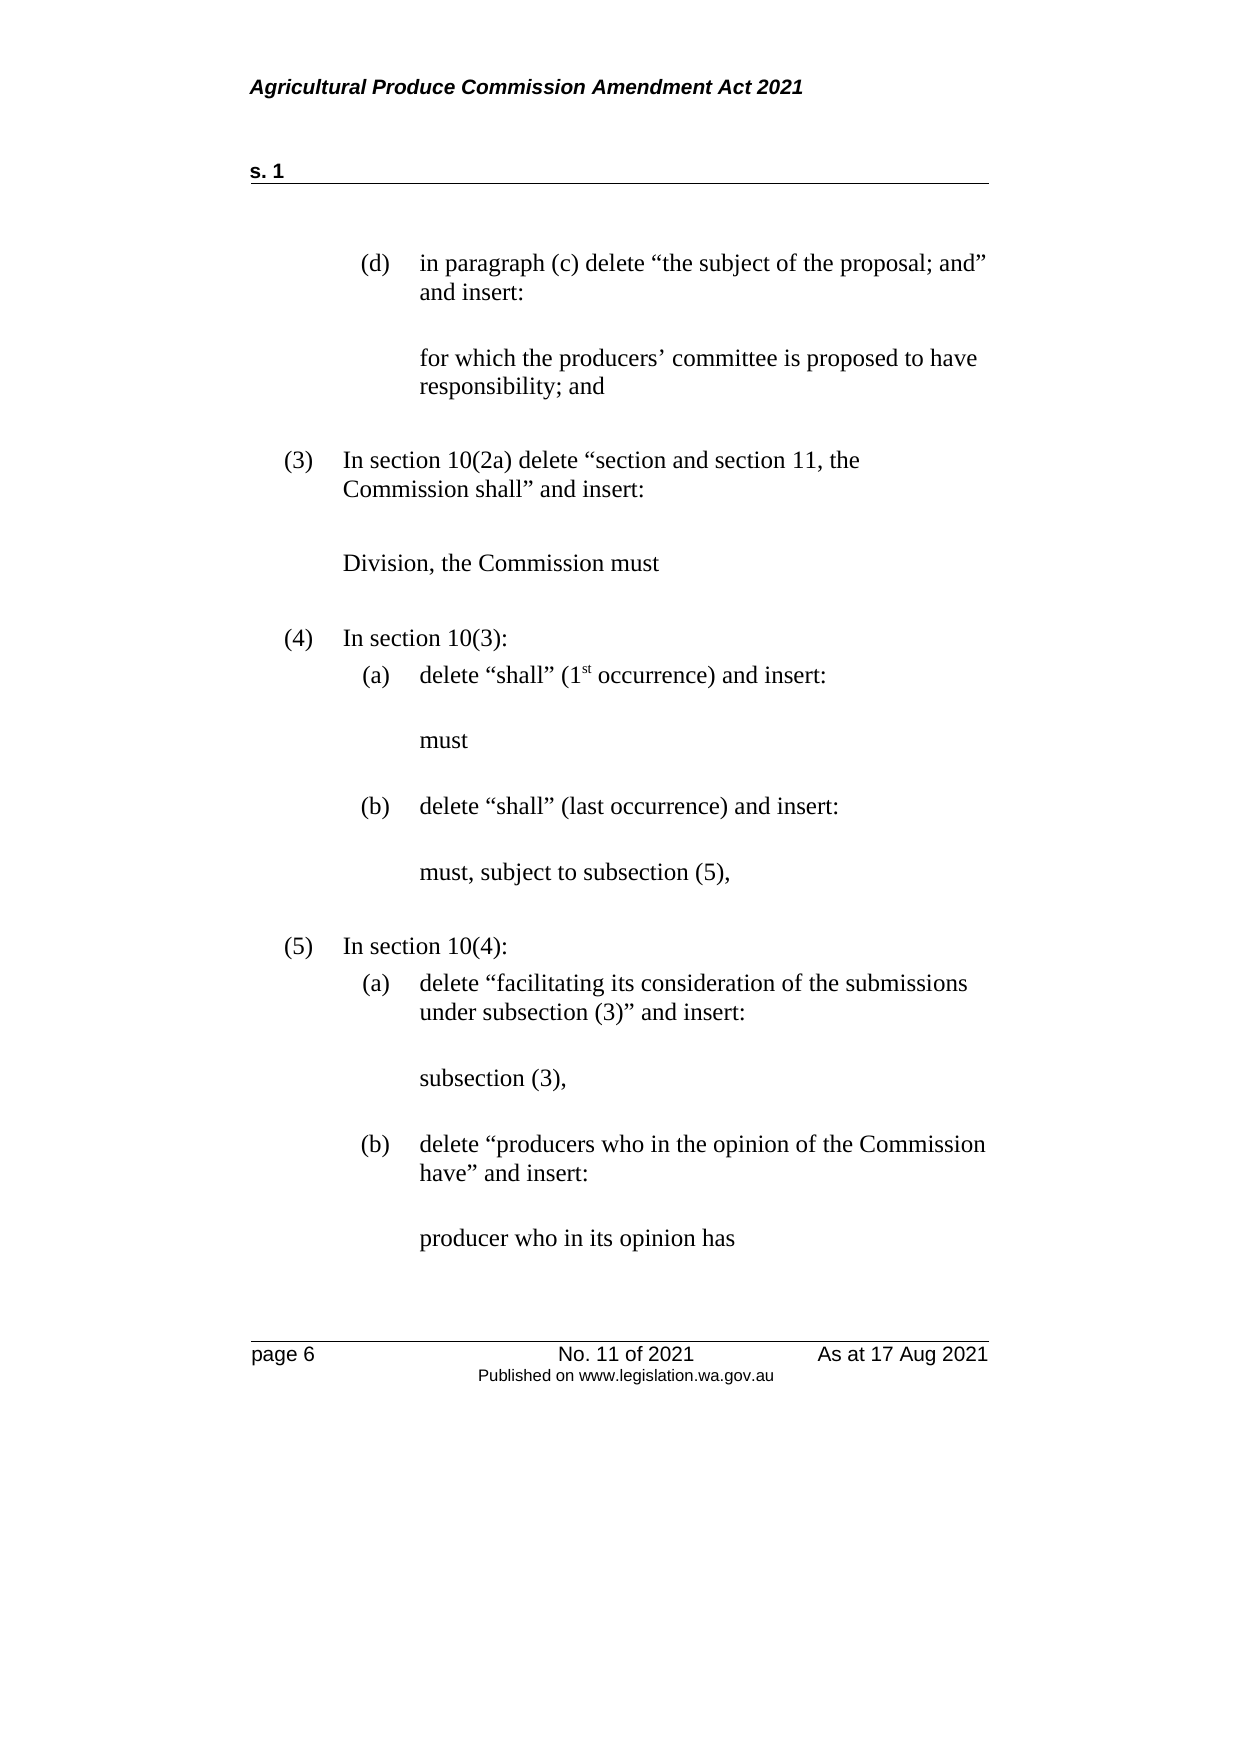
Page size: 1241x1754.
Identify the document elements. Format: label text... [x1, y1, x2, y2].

text (b) delete “producers who in the opinion of the Commission have” and insert: [251, 1129, 989, 1186]
text must, subject to subsection (5), [251, 857, 989, 886]
text (5) In section 10(4): [251, 931, 989, 960]
text must [251, 726, 989, 754]
text (b) delete “shall” (last occurrence) and insert: [251, 791, 989, 820]
text for which the producers’ committee is proposed to have responsibility; and [251, 343, 989, 400]
text (4) In section 10(3): [251, 623, 989, 651]
text Division, the Commission must [251, 548, 989, 577]
text (d) in paragraph (c) delete “the subject of the proposal; and” and insert: [251, 248, 989, 306]
text (a) delete “facilitating its consideration of the submissions under subsection (3)” and insert: [251, 968, 989, 1026]
text producer who in its opinion has [251, 1223, 989, 1252]
text subsection (3), [251, 1063, 989, 1092]
text (3) In section 10(2a) delete “section and section 11, the Commission shall” and insert: [251, 446, 989, 503]
text (a) delete “shall” (1st occurrence) and insert: [251, 660, 989, 688]
